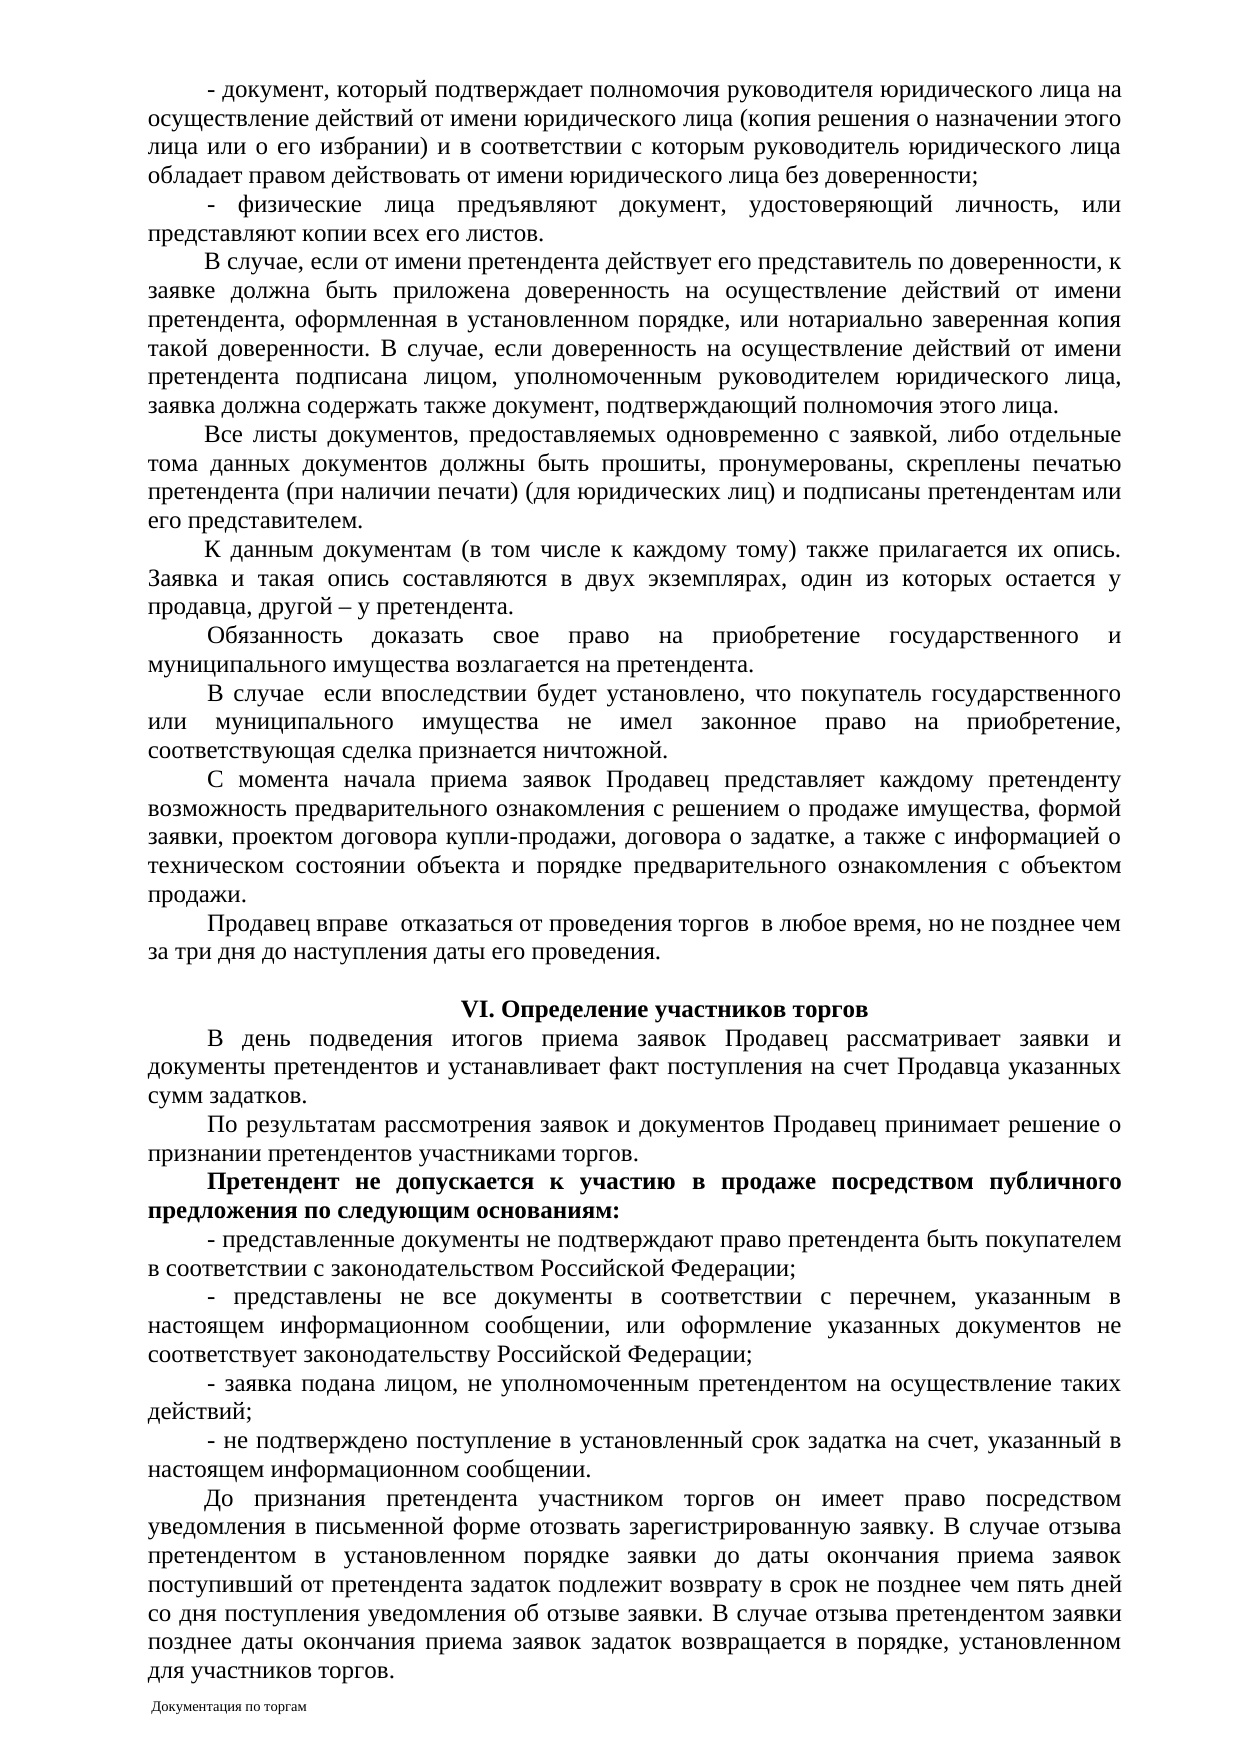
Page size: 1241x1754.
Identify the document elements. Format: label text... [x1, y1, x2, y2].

text - представлены не все документы в соответствии с перечнем, указанным в настоящем информационном сообщении, или оформление указанных документов не соответствует законодательству Российской Федерации; [148, 1281, 1122, 1368]
text В случае, если от имени претендента действует его представитель по доверенности, к заявке должна быть приложена доверенность на осуществление действий от имени претендента, оформленная в установленном порядке, или нотариально заверенная копия такой доверенности. В случае, если доверенность на осуществление действий от имени претендента подписана лицом, уполномоченным руководителем юридического лица, заявка должна содержать также документ, подтверждающий полномочия этого лица. [148, 246, 1122, 419]
text VI. Определение участников торгов [148, 994, 1122, 1023]
text - представленные документы не подтверждают право претендента быть покупателем в соответствии с законодательством Российской Федерации; [148, 1224, 1122, 1281]
text Продавец вправе отказаться от проведения торгов в любое время, но не позднее чем за три дня до наступления даты его проведения. [148, 908, 1122, 965]
text - не подтверждено поступление в установленный срок задатка на счет, указанный в настоящем информационном сообщении. [148, 1425, 1122, 1483]
text До признания претендента участником торгов он имеет право посредством уведомления в письменной форме отозвать зарегистрированную заявку. В случае отзыва претендентом в установленном порядке заявки до даты окончания приема заявок поступивший от претендента задаток подлежит возврату в срок не позднее чем пять дней со дня поступления уведомления об отзыве заявки. В случае отзыва претендентом заявки позднее даты окончания приема заявок задаток возвращается в порядке, установленном для участников торгов. [148, 1483, 1122, 1684]
text В случае если впоследствии будет установлено, что покупатель государственного или муниципального имущества не имел законное право на приобретение, соответствующая сделка признается ничтожной. [148, 678, 1122, 764]
text В день подведения итогов приема заявок Продавец рассматривает заявки и документы претендентов и устанавливает факт поступления на счет Продавца указанных сумм задатков. [148, 1023, 1122, 1109]
text Обязанность доказать свое право на приобретение государственного и муниципального имущества возлагается на претендента. [148, 620, 1122, 678]
text Претендент не допускается к участию в продаже посредством публичного предложения по следующим основаниям: [148, 1166, 1122, 1224]
text - документ, который подтверждает полномочия руководителя юридического лица на осуществление действий от имени юридического лица (копия решения о назначении этого лица или о его избрании) и в соответствии с которым руководитель юридического лица обладает правом действовать от имени юридического лица без доверенности; [148, 74, 1122, 189]
text С момента начала приема заявок Продавец представляет каждому претенденту возможность предварительного ознакомления с решением о продаже имущества, формой заявки, проектом договора купли-продажи, договора о задатке, а также с информацией о техническом состоянии объекта и порядке предварительного ознакомления с объектом продажи. [148, 764, 1122, 908]
text - заявка подана лицом, не уполномоченным претендентом на осуществление таких действий; [148, 1368, 1122, 1425]
text По результатам рассмотрения заявок и документов Продавец принимает решение о признании претендентов участниками торгов. [148, 1109, 1122, 1166]
text Все листы документов, предоставляемых одновременно с заявкой, либо отдельные тома данных документов должны быть прошиты, пронумерованы, скреплены печатью претендента (при наличии печати) (для юридических лиц) и подписаны претендентам или его представителем. [148, 419, 1122, 534]
text К данным документам (в том числе к каждому тому) также прилагается их опись. Заявка и такая опись составляются в двух экземплярах, один из которых остается у продавца, другой – у претендента. [148, 534, 1122, 620]
text - физические лица предъявляют документ, удостоверяющий личность, или представляют копии всех его листов. [148, 189, 1122, 246]
